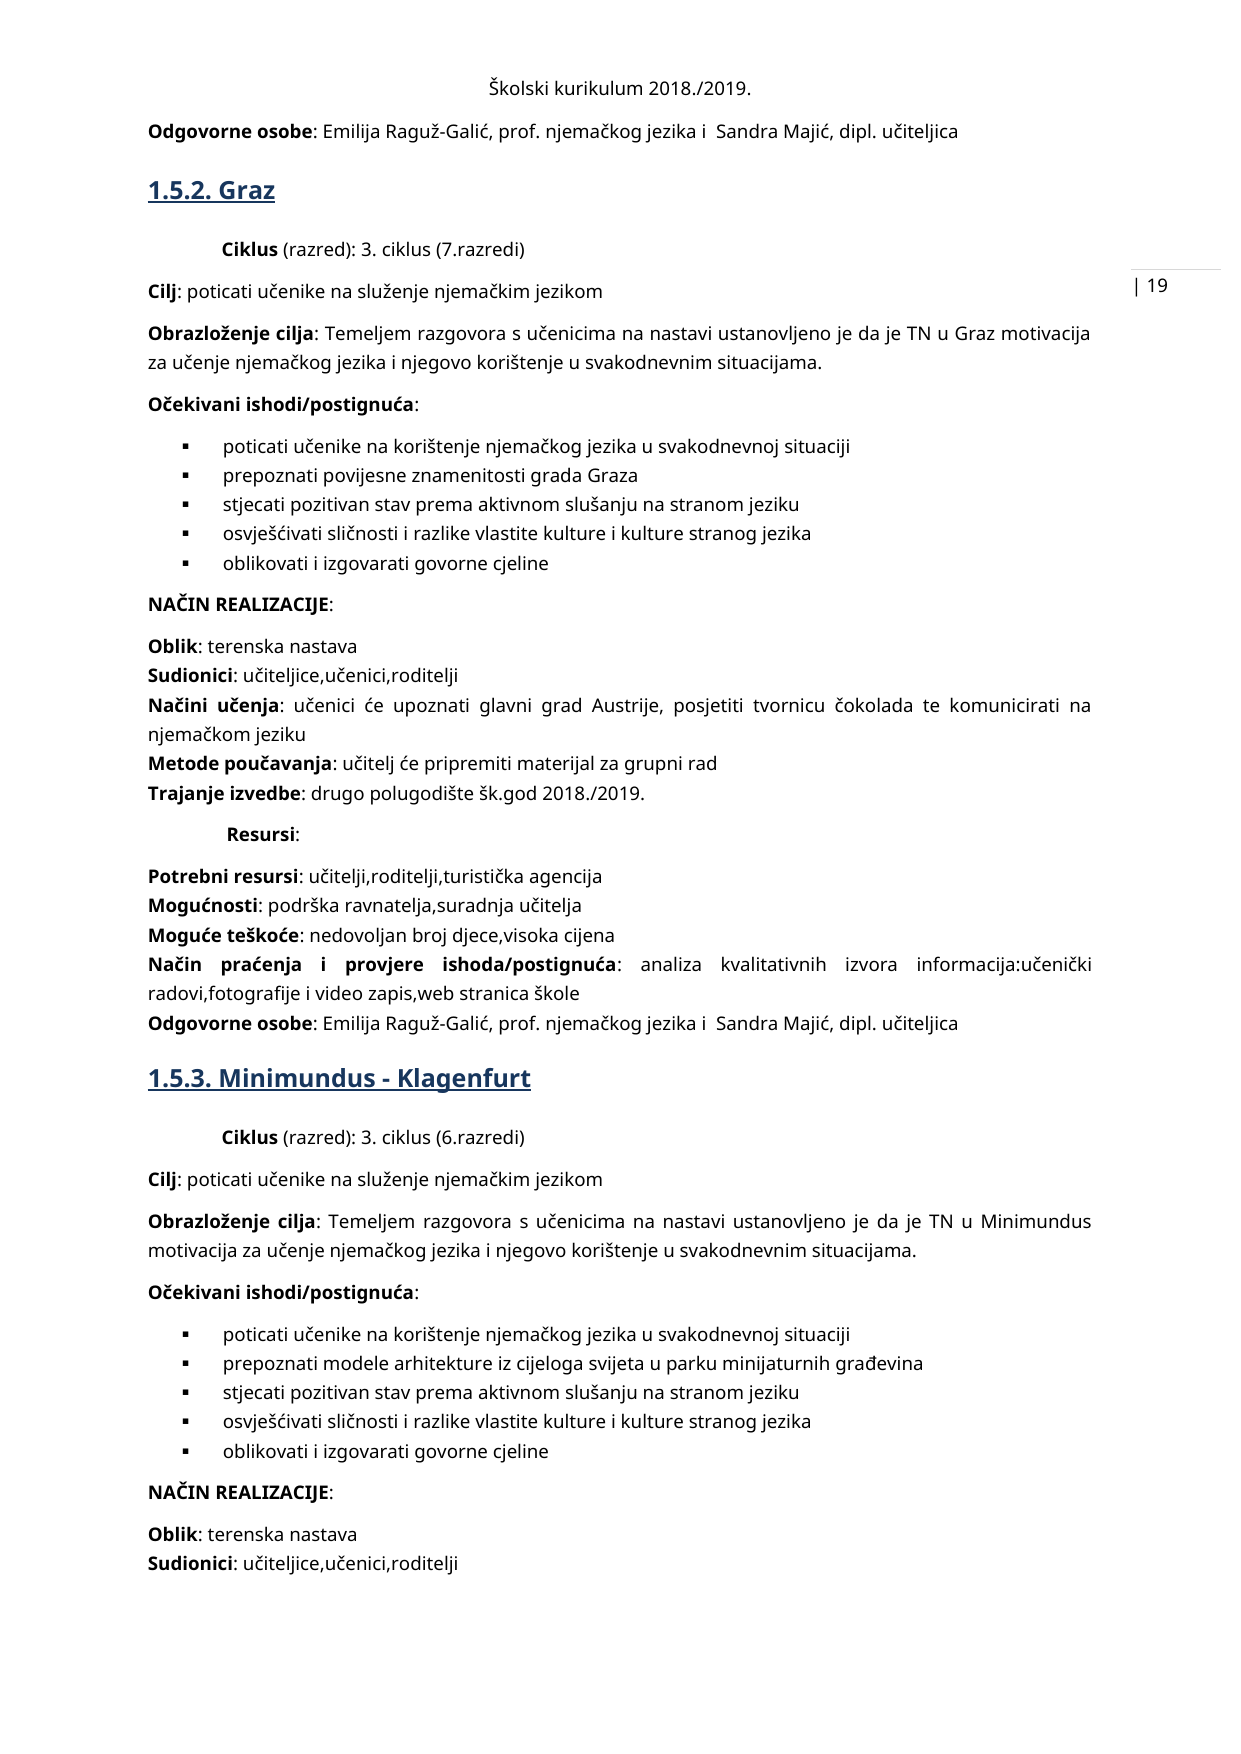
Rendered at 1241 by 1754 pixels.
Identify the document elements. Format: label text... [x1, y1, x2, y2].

text Ciklus (razred): 3. ciklus (6.razredi) [221, 1124, 1092, 1150]
subtitle 1.5.3. Minimundus - Klagenfurt [148, 1060, 1092, 1094]
subtitle 1.5.2. Graz [148, 172, 1092, 206]
list poticati učenike na korištenje njemačkog jezika u svakodnevnoj situaciji [185, 433, 1092, 458]
list stjecati pozitivan stav prema aktivnom slušanju na stranom jeziku [185, 491, 1092, 517]
list Trajanje izvedbe: drugo polugodište šk.god 2018./2019. [148, 780, 1092, 805]
list poticati učenike na korištenje njemačkog jezika u svakodnevnoj situaciji [185, 1321, 1092, 1346]
list Oblik: terenska nastava [148, 633, 1092, 659]
list Mogućnosti: podrška ravnatelja,suradnja učitelja [148, 893, 1092, 918]
text Cilj: poticati učenike na služenje njemačkim jezikom [148, 1166, 1092, 1192]
list oblikovati i izgovarati govorne cjeline [185, 550, 1092, 576]
list osvješćivati sličnosti i razlike vlastite kulture i kulture stranog jezika [185, 1409, 1092, 1434]
list prepoznati povijesne znamenitosti grada Graza [185, 462, 1092, 488]
list osvješćivati sličnosti i razlike vlastite kulture i kulture stranog jezika [185, 521, 1092, 546]
text Cilj: poticati učenike na služenje njemačkim jezikom [148, 278, 1092, 304]
text Očekivani ishodi/postignuća: [148, 1279, 1092, 1304]
text Način praćenja i provjere ishoda/postignuća: analiza kvalitativnih izvora informacija:učenički radovi,fotografije i video zapis,web stranica škole [148, 951, 1092, 1006]
list Moguće teškoće: nedovoljan broj djece,visoka cijena [148, 922, 1092, 947]
text Resursi: [148, 822, 1092, 847]
text Očekivani ishodi/postignuća: [148, 391, 1092, 417]
text Odgovorne osobe: Emilija Raguž-Galić, prof. njemačkog jezika i Sandra Majić, dipl. učiteljica [148, 118, 1092, 144]
list Načini učenja: učenici će upoznati glavni grad Austrije, posjetiti tvornicu čokolada te komunicirati na njemačkom jeziku [148, 692, 1092, 747]
text Ciklus (razred): 3. ciklus (7.razredi) [221, 237, 1092, 262]
text NAČIN REALIZACIJE: [148, 1480, 1092, 1505]
text NAČIN REALIZACIJE: [148, 592, 1092, 617]
text Obrazloženje cilja: Temeljem razgovora s učenicima na nastavi ustanovljeno je da je TN u Minimundus motivacija za učenje njemačkog jezika i njegovo korištenje u svakodnevnim situacijama. [148, 1208, 1092, 1263]
list Potrebni resursi: učitelji,roditelji,turistička agencija [148, 863, 1092, 889]
text Odgovorne osobe: Emilija Raguž-Galić, prof. njemačkog jezika i Sandra Majić, dipl. učiteljica [148, 1010, 1092, 1035]
list Metode poučavanja: učitelj će pripremiti materijal za grupni rad [148, 751, 1092, 776]
list Sudionici: učiteljice,učenici,roditelji [148, 1551, 1092, 1576]
list oblikovati i izgovarati govorne cjeline [185, 1438, 1092, 1463]
list stjecati pozitivan stav prema aktivnom slušanju na stranom jeziku [185, 1379, 1092, 1405]
text Obrazloženje cilja: Temeljem razgovora s učenicima na nastavi ustanovljeno je da je TN u Graz motivacija za učenje njemačkog jezika i njegovo korištenje u svakodnevnim situacijama. [148, 320, 1092, 375]
list Oblik: terenska nastava [148, 1521, 1092, 1547]
list prepoznati modele arhitekture iz cijeloga svijeta u parku minijaturnih građevina [185, 1350, 1092, 1376]
list Sudionici: učiteljice,učenici,roditelji [148, 663, 1092, 688]
